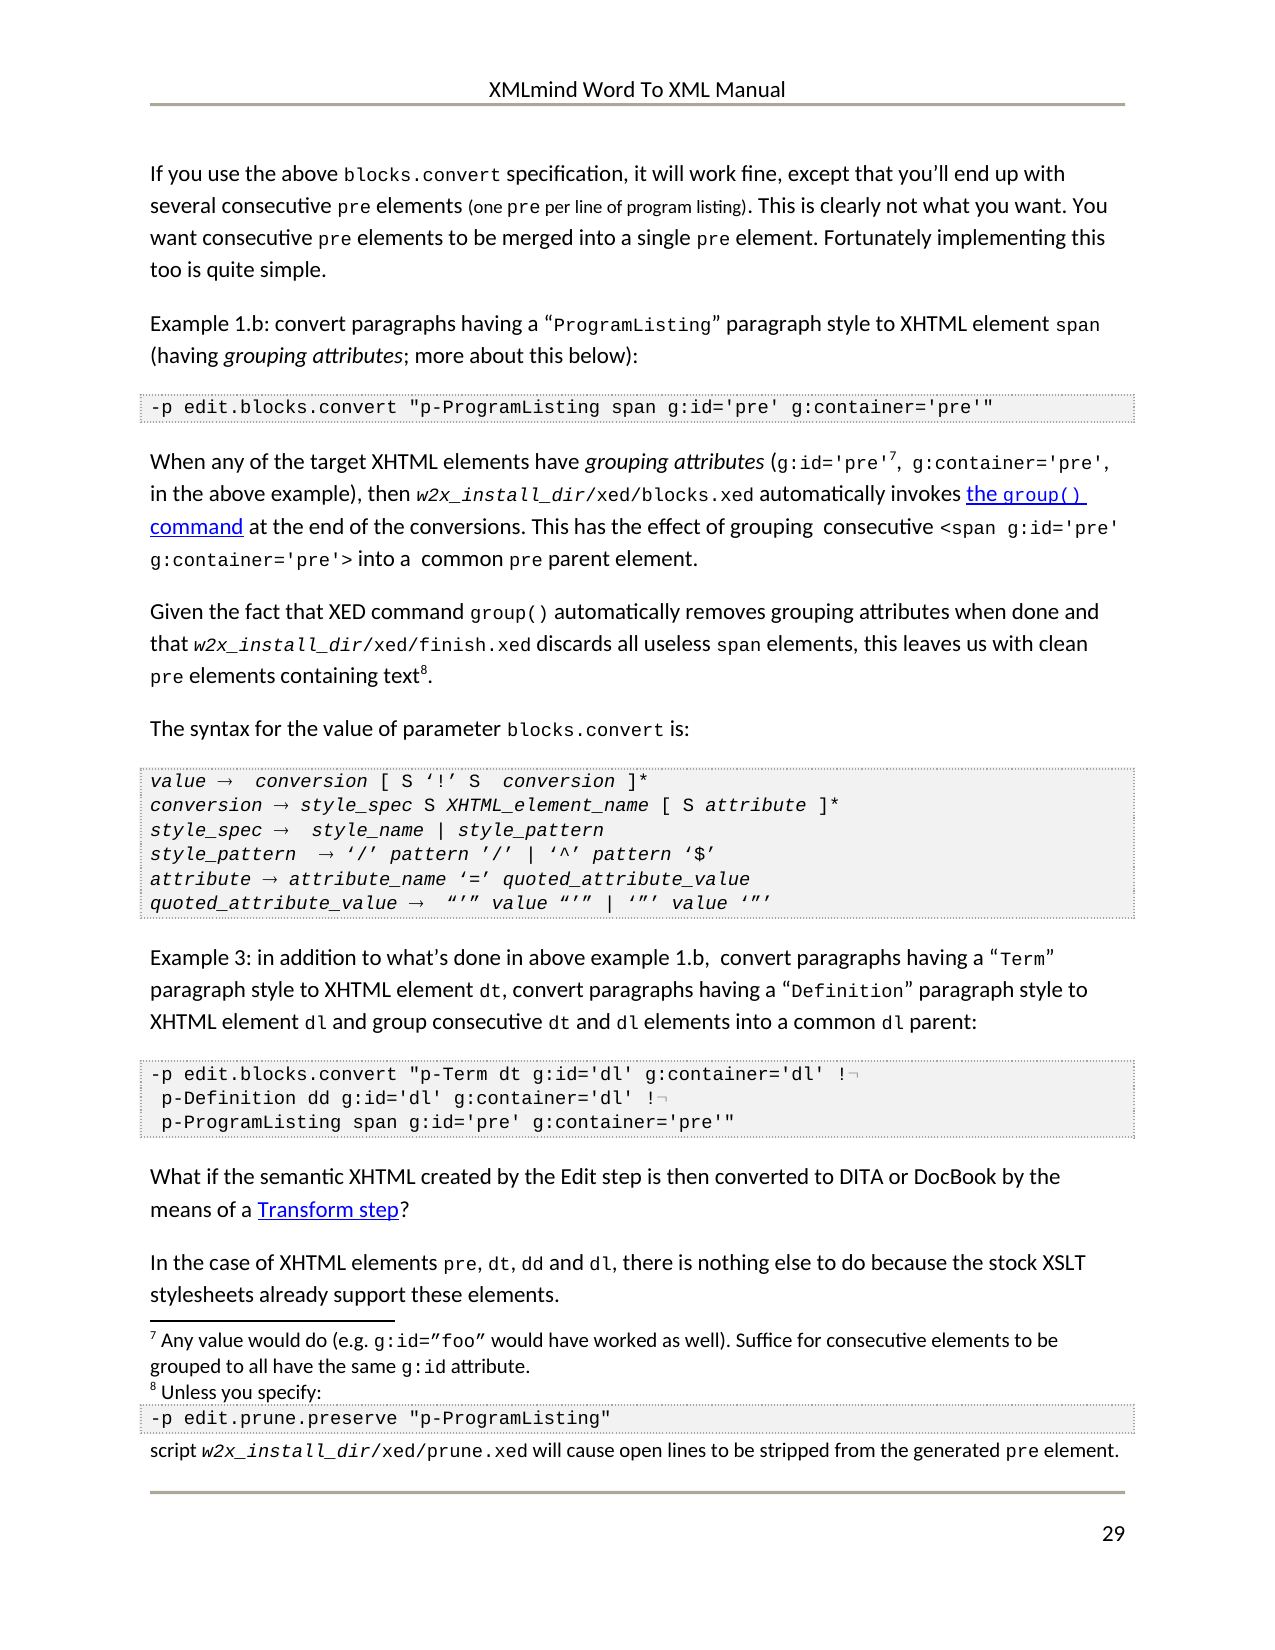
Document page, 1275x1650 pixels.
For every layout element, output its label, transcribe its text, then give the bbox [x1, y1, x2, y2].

list quoted_attribute_value “’” value “’” | ‘”’ value ‘”’ [139, 889, 1135, 919]
list attribute attribute_name ‘=’ quoted_attribute_value [139, 865, 1135, 889]
text In the case of XHTML elements pre, dt, dd and dl, there is nothing else to do because the stock XSLT stylesheets already support these elements. [150, 1248, 1125, 1308]
text The syntax for the value of parameter blocks.convert is: [150, 714, 1125, 742]
text Example 3: in addition to what’s done in above example 1.b, convert paragraphs having a “Term” paragraph style to XHTML element dt, convert paragraphs having a “Definition” paragraph style to XHTML element dl and group consecutive dt and dl elements into a common dl parent: [150, 943, 1125, 1035]
text If you use the above blocks.convert specification, it will work fine, except that you’ll end up with several consecutive pre elements (one pre per line of program listing). This is clearly not what you want. You want consecutive pre elements to be merged into a single pre element. Fortunately implementing this too is quite simple. [150, 159, 1125, 284]
text When any of the target XHTML elements have grouping attributes (g:id='pre', g:container='pre', in the above example), then w2x_install_dir/xed/blocks.xed automatically invokes the group() command at the end of the conversions. This has the effect of grouping consecutive <span g:id='pre' g:container='pre'> into a common pre parent element. [150, 447, 1125, 572]
list value conversion [ S ‘!’ S conversion ]* [139, 767, 1135, 792]
list style_pattern ‘/’ pattern ’/’ | ‘^’ pattern ‘$’ [139, 841, 1135, 865]
list conversion style_spec S XHTML_element_name [ S attribute ]* [139, 792, 1135, 816]
list p-Definition dd g:id='dl' g:container='dl' ! [139, 1084, 1135, 1109]
list -p edit.blocks.convert "p-ProgramListing span g:id='pre' g:container='pre'" [139, 394, 1135, 423]
text Given the fact that XED command group() automatically removes grouping attributes when done and that w2x_install_dir/xed/finish.xed discards all useless span elements, this leaves us with clean pre elements containing text. [150, 597, 1125, 689]
text Example 1.b: convert paragraphs having a “ProgramListing” paragraph style to XHTML element span (having grouping attributes; more about this below): [150, 309, 1125, 369]
list -p edit.blocks.convert "p-Term dt g:id='dl' g:container='dl' ! [139, 1060, 1135, 1084]
list p-ProgramListing span g:id='pre' g:container='pre'" [139, 1109, 1135, 1138]
list style_spec style_name | style_pattern [139, 816, 1135, 841]
text What if the semantic XHTML created by the Edit step is then converted to DITA or DocBook by the means of a Transform step? [150, 1162, 1125, 1223]
